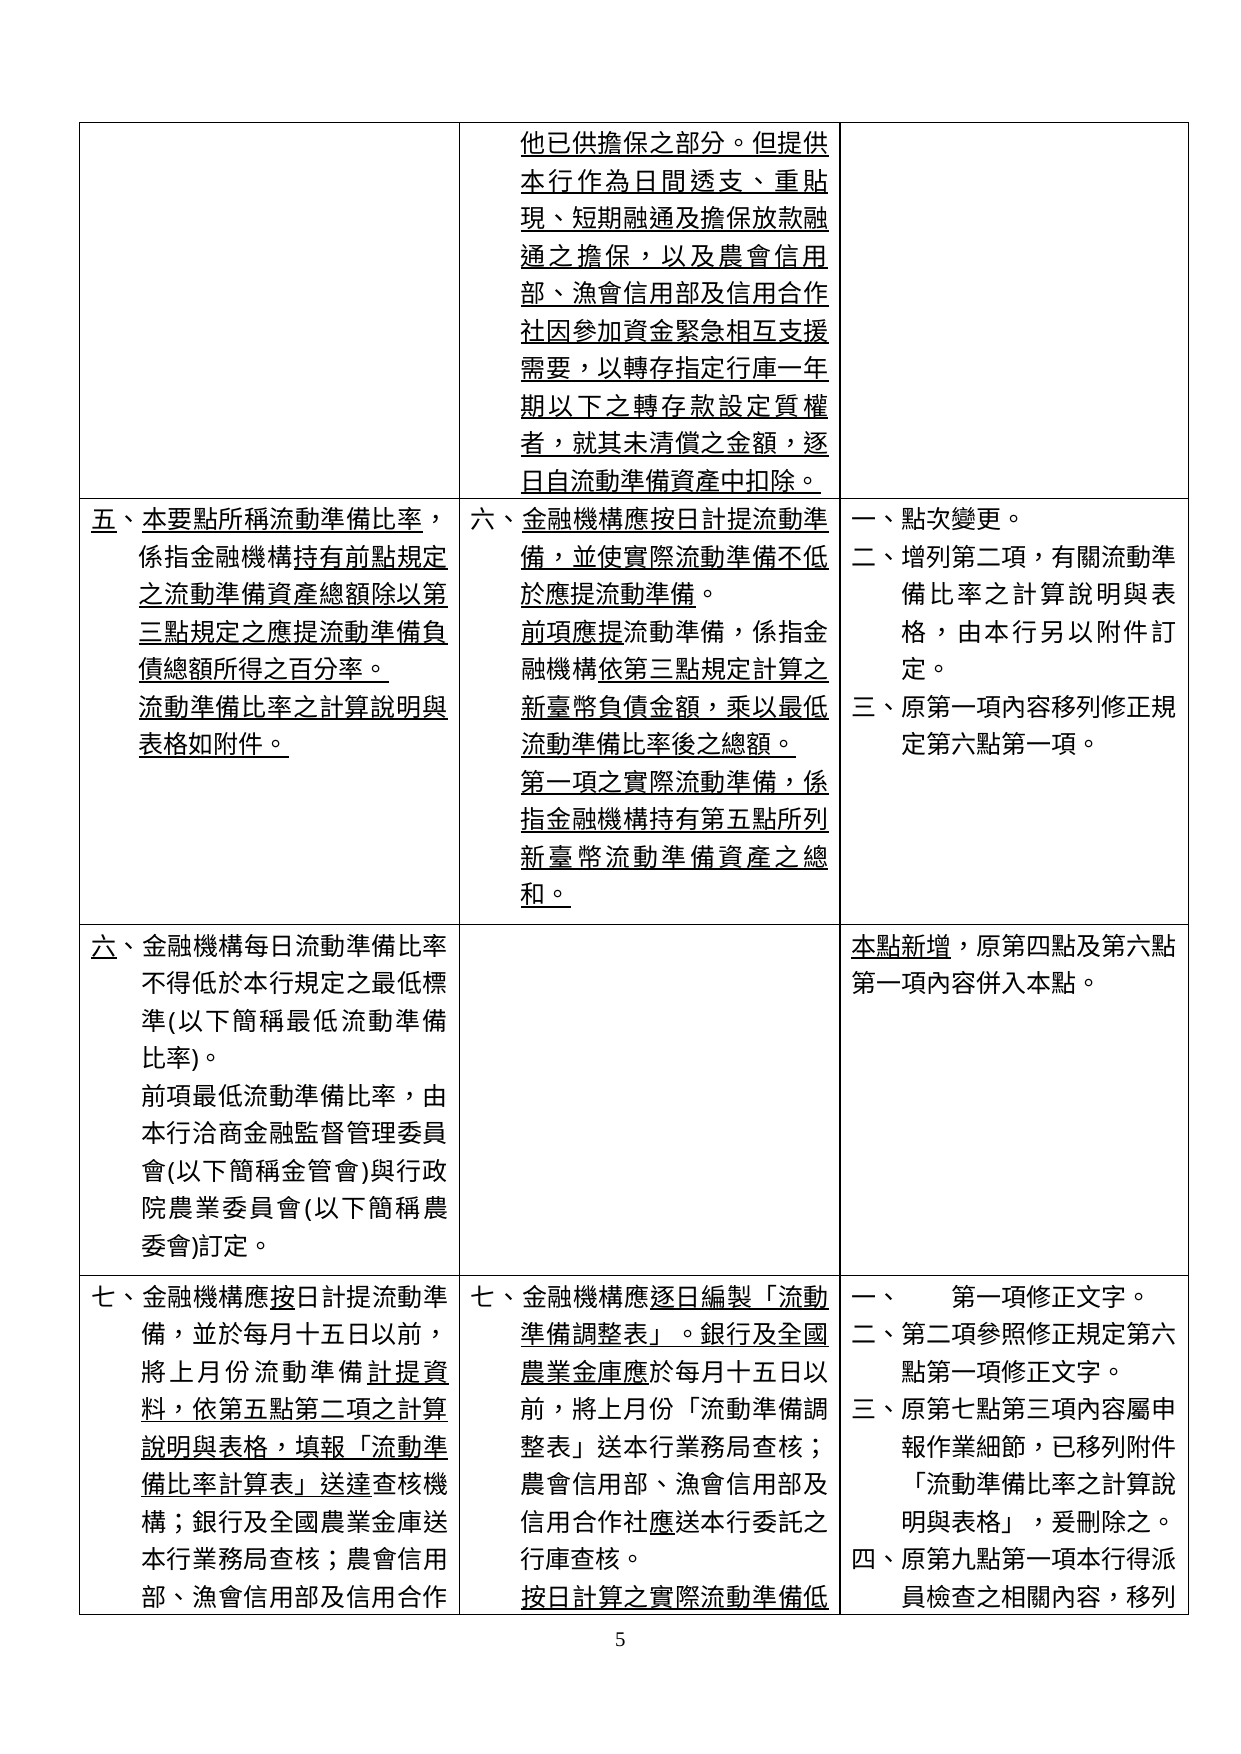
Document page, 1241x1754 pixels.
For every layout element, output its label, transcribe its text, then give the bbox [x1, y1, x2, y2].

table_cell 六、金融機構應按日計提流動準備，並使實際流動準備不低於應提流動準備。 前項應提流動準備，係指金融機構依第三點規定計算之新臺幣負債金額，乘以最低流動準備比率後之總額。 第一項之實際流動準備，係指金融機構持有第五點所列新臺幣流動準備資產之總和。 [460, 499, 839, 924]
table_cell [80, 123, 459, 498]
table_cell [460, 925, 839, 1275]
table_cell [841, 123, 1188, 498]
table_cell 五、本要點所稱流動準備比率，係指金融機構持有前點規定之流動準備資產總額除以第三點規定之應提流動準備負債總額所得之百分率。 流動準備比率之計算說明與表格如附件。 [80, 499, 459, 924]
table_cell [80, 1276, 459, 1614]
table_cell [841, 1276, 1188, 1614]
table_cell 一、點次變更。 二、增列第二項，有關流動準備比率之計算說明與表格，由本行另以附件訂定。 三、原第一項內容移列修正規定第六點第一項。 [841, 499, 1188, 924]
table_cell 六、金融機構每日流動準備比率不得低於本行規定之最低標準(以下簡稱最低流動準備比率)。 前項最低流動準備比率，由本行洽商金融監督管理委員會(以下簡稱金管會)與行政院農業委員會(以下簡稱農委會)訂定。 [80, 925, 459, 1275]
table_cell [460, 123, 839, 498]
table_cell 本點新增，原第四點及第六點第一項內容併入本點。 [841, 925, 1188, 1275]
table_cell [460, 1276, 839, 1614]
